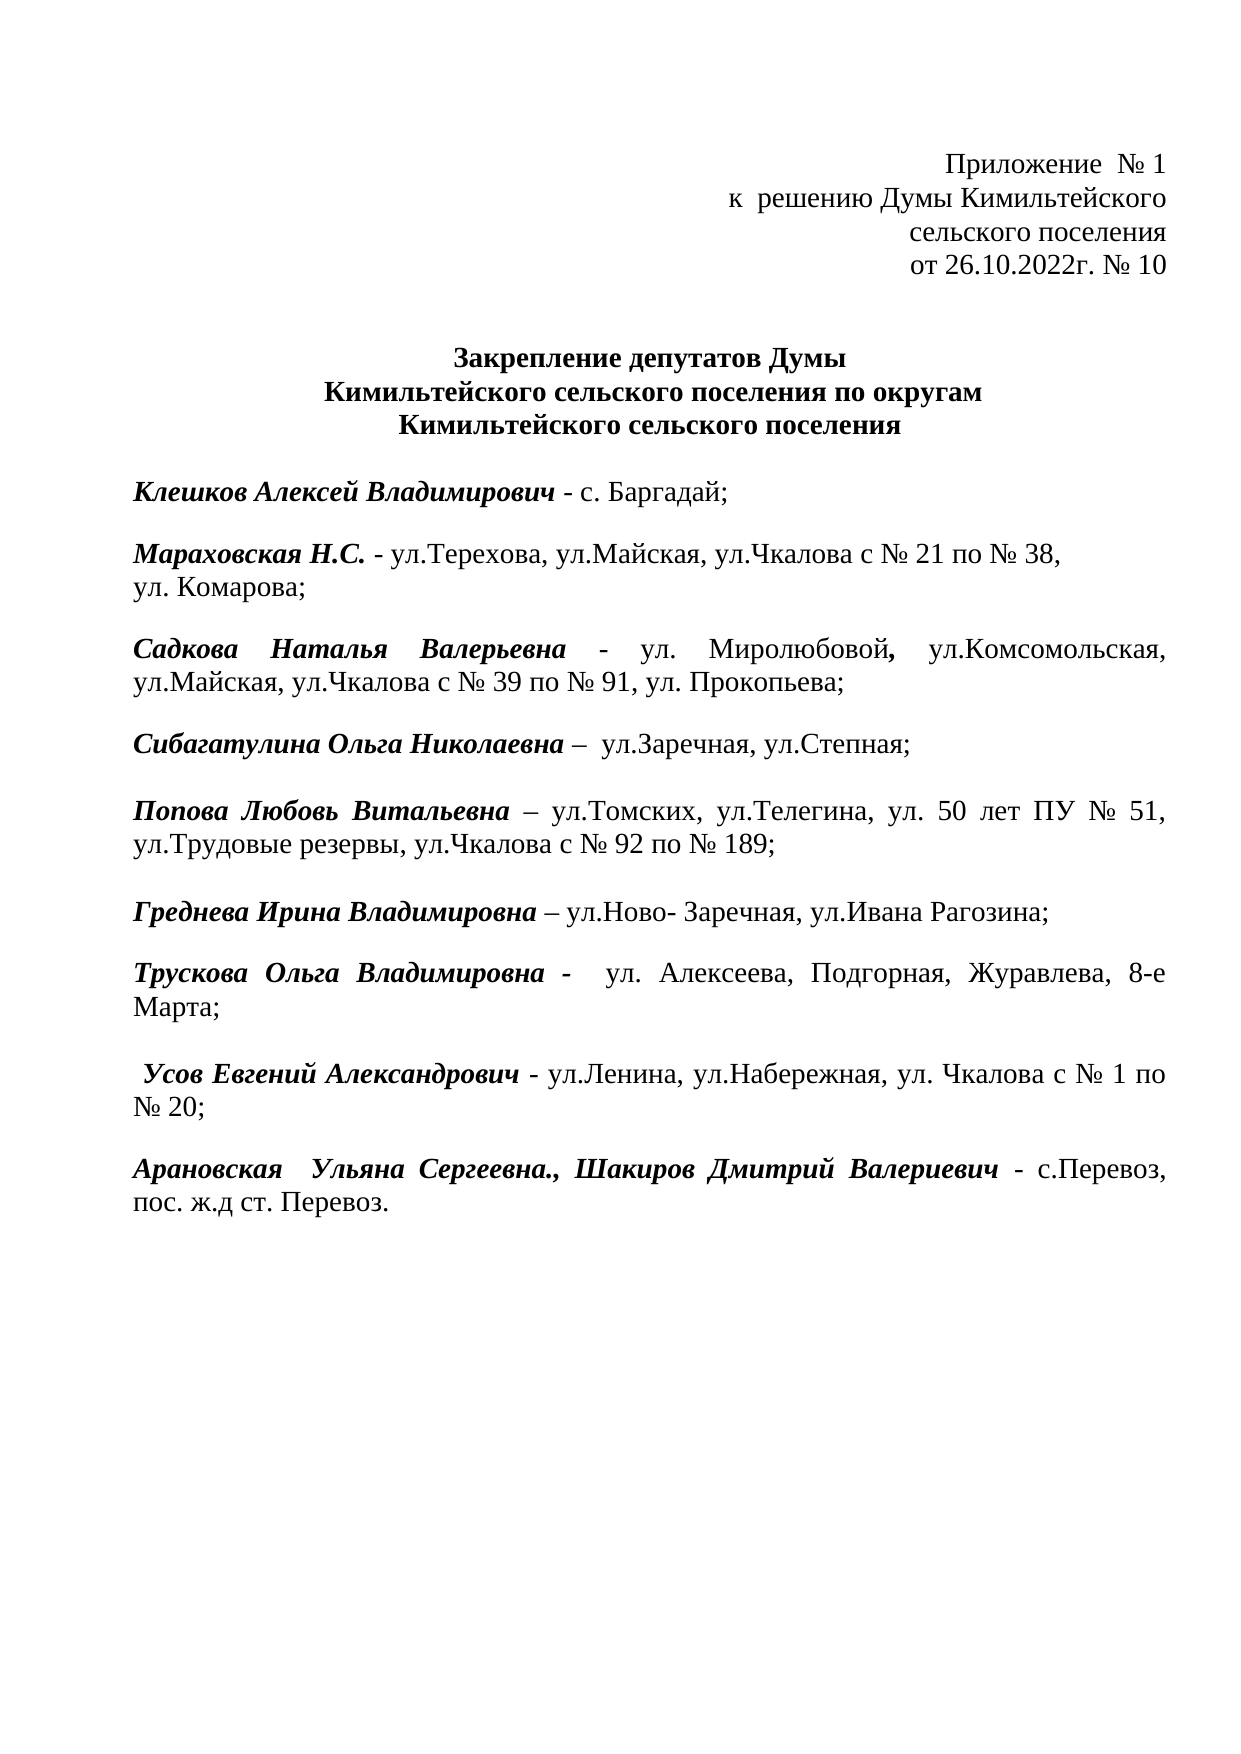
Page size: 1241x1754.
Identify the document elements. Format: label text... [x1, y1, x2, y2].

text Арановская Ульяна Сергеевна., Шакиров Дмитрий Валериевич - с.Перевоз, пос. ж.д ст. Перевоз. [133, 1151, 1167, 1218]
text Кимильтейского сельского поселения по округам [133, 374, 1167, 407]
text Садкова Наталья Валерьевна - ул. Миролюбовой, ул.Комсомольская, ул.Майская, ул.Чкалова с № 39 по № 91, ул. Прокопьева; [133, 631, 1167, 698]
text Сибагатулина Ольга Николаевна – ул.Заречная, ул.Степная; [133, 726, 1167, 759]
text ул. Комарова; [133, 569, 1167, 603]
text Клешков Алексей Владимирович - с. Баргадай; [133, 474, 1167, 508]
text Приложение № 1 [133, 147, 1167, 180]
text Трускова Ольга Владимировна - ул. Алексеева, Подгорная, Журавлева, 8-е Марта; [133, 955, 1167, 1022]
text Греднева Ирина Владимировна – ул.Ново- Заречная, ул.Ивана Рагозина; [133, 894, 1167, 927]
text Мараховская Н.С. - ул.Терехова, ул.Майская, ул.Чкалова с № 21 по № 38, [133, 536, 1167, 569]
text Кимильтейского сельского поселения [133, 407, 1167, 441]
text Закрепление депутатов Думы [133, 340, 1167, 374]
text от 26.10.2022г. № 10 [133, 247, 1167, 281]
text к решению Думы Кимильтейского [133, 180, 1167, 214]
text сельского поселения [133, 214, 1167, 247]
text Попова Любовь Витальевна – ул.Томских, ул.Телегина, ул. 50 лет ПУ № 51, ул.Трудовые резервы, ул.Чкалова с № 92 по № 189; [133, 793, 1167, 860]
text Усов Евгений Александрович - ул.Ленина, ул.Набережная, ул. Чкалова с № 1 по № 20; [133, 1056, 1167, 1123]
